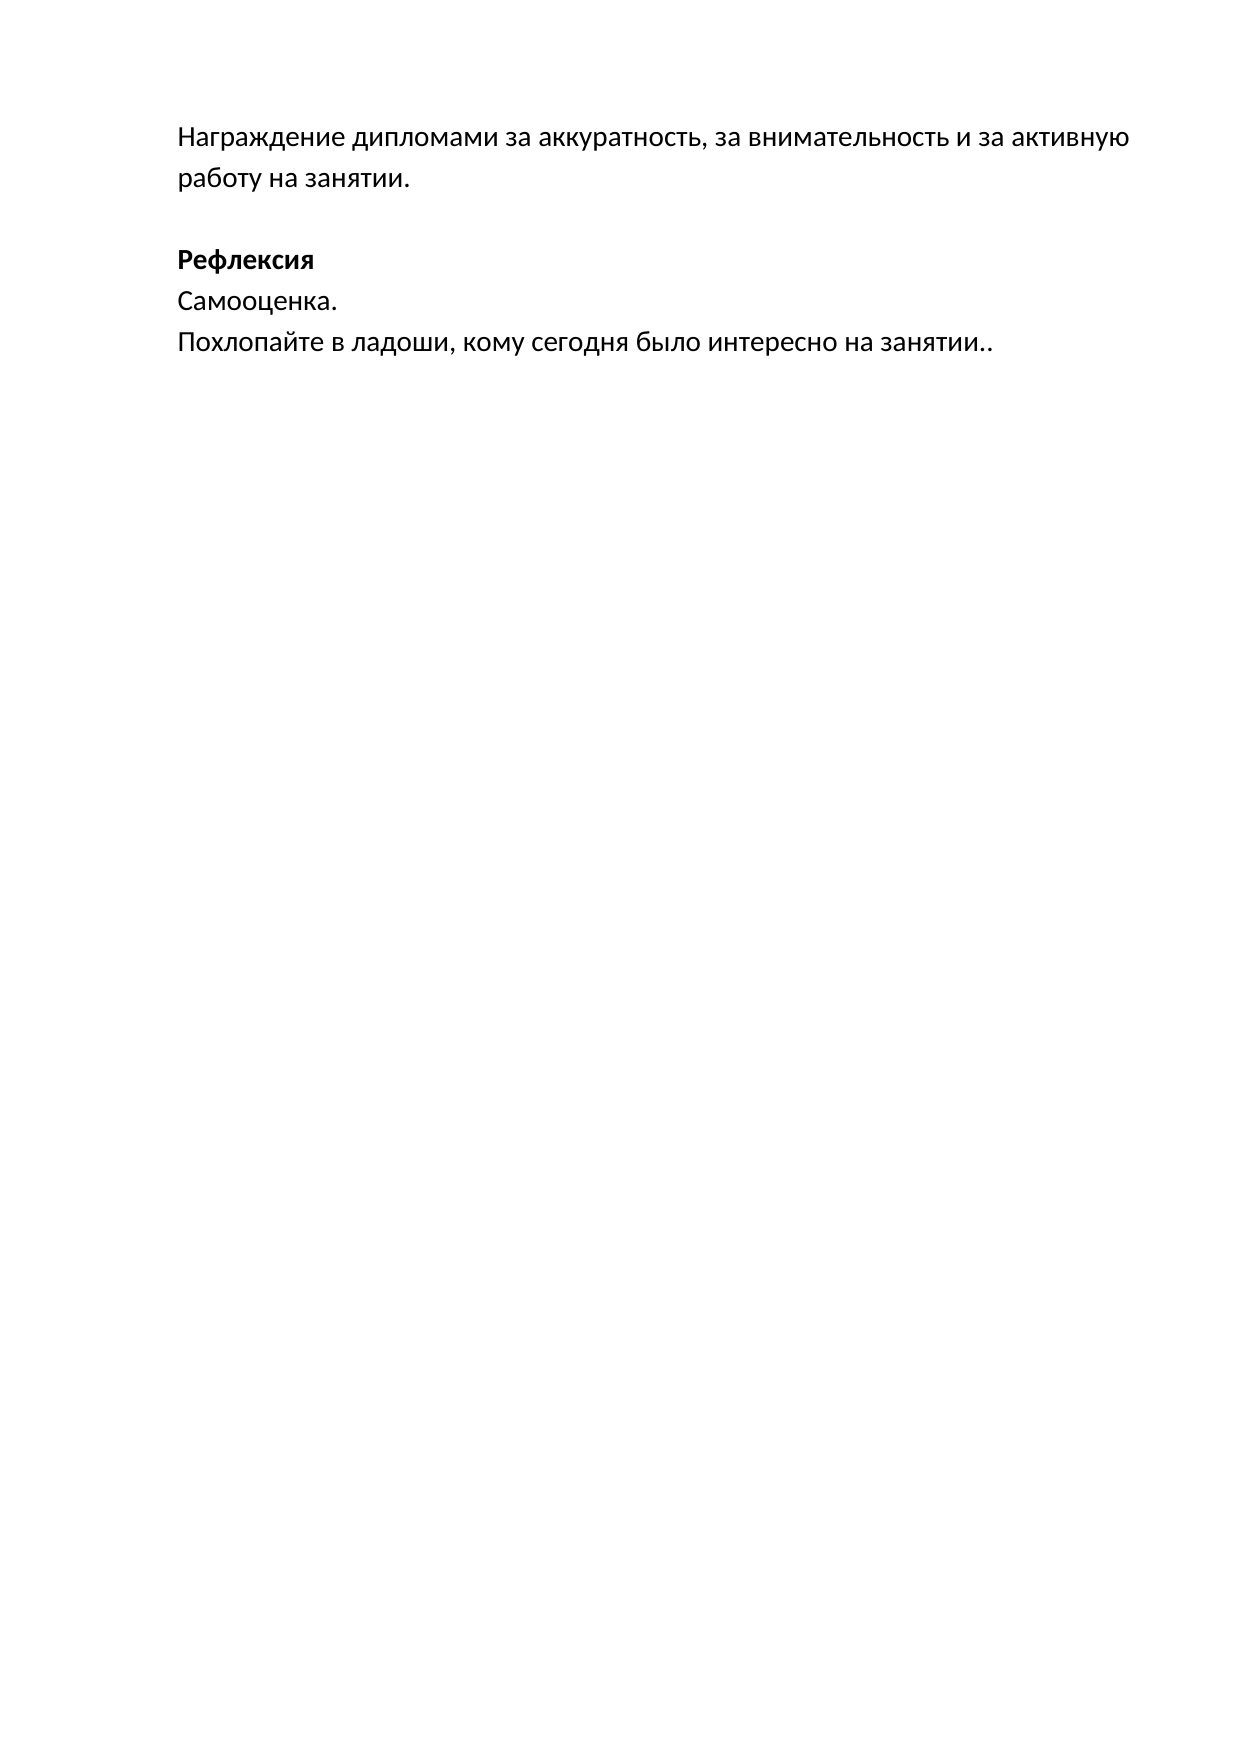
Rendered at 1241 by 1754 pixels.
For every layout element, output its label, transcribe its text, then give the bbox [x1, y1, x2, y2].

text Похлопайте в ладоши, кому сегодня было интересно на занятии.. [177, 323, 1152, 358]
text Награждение дипломами за аккуратность, за внимательность и за активную работу на занятии. [177, 118, 1152, 195]
text Рефлексия [177, 241, 1152, 277]
text Самооценка. [177, 282, 1152, 317]
